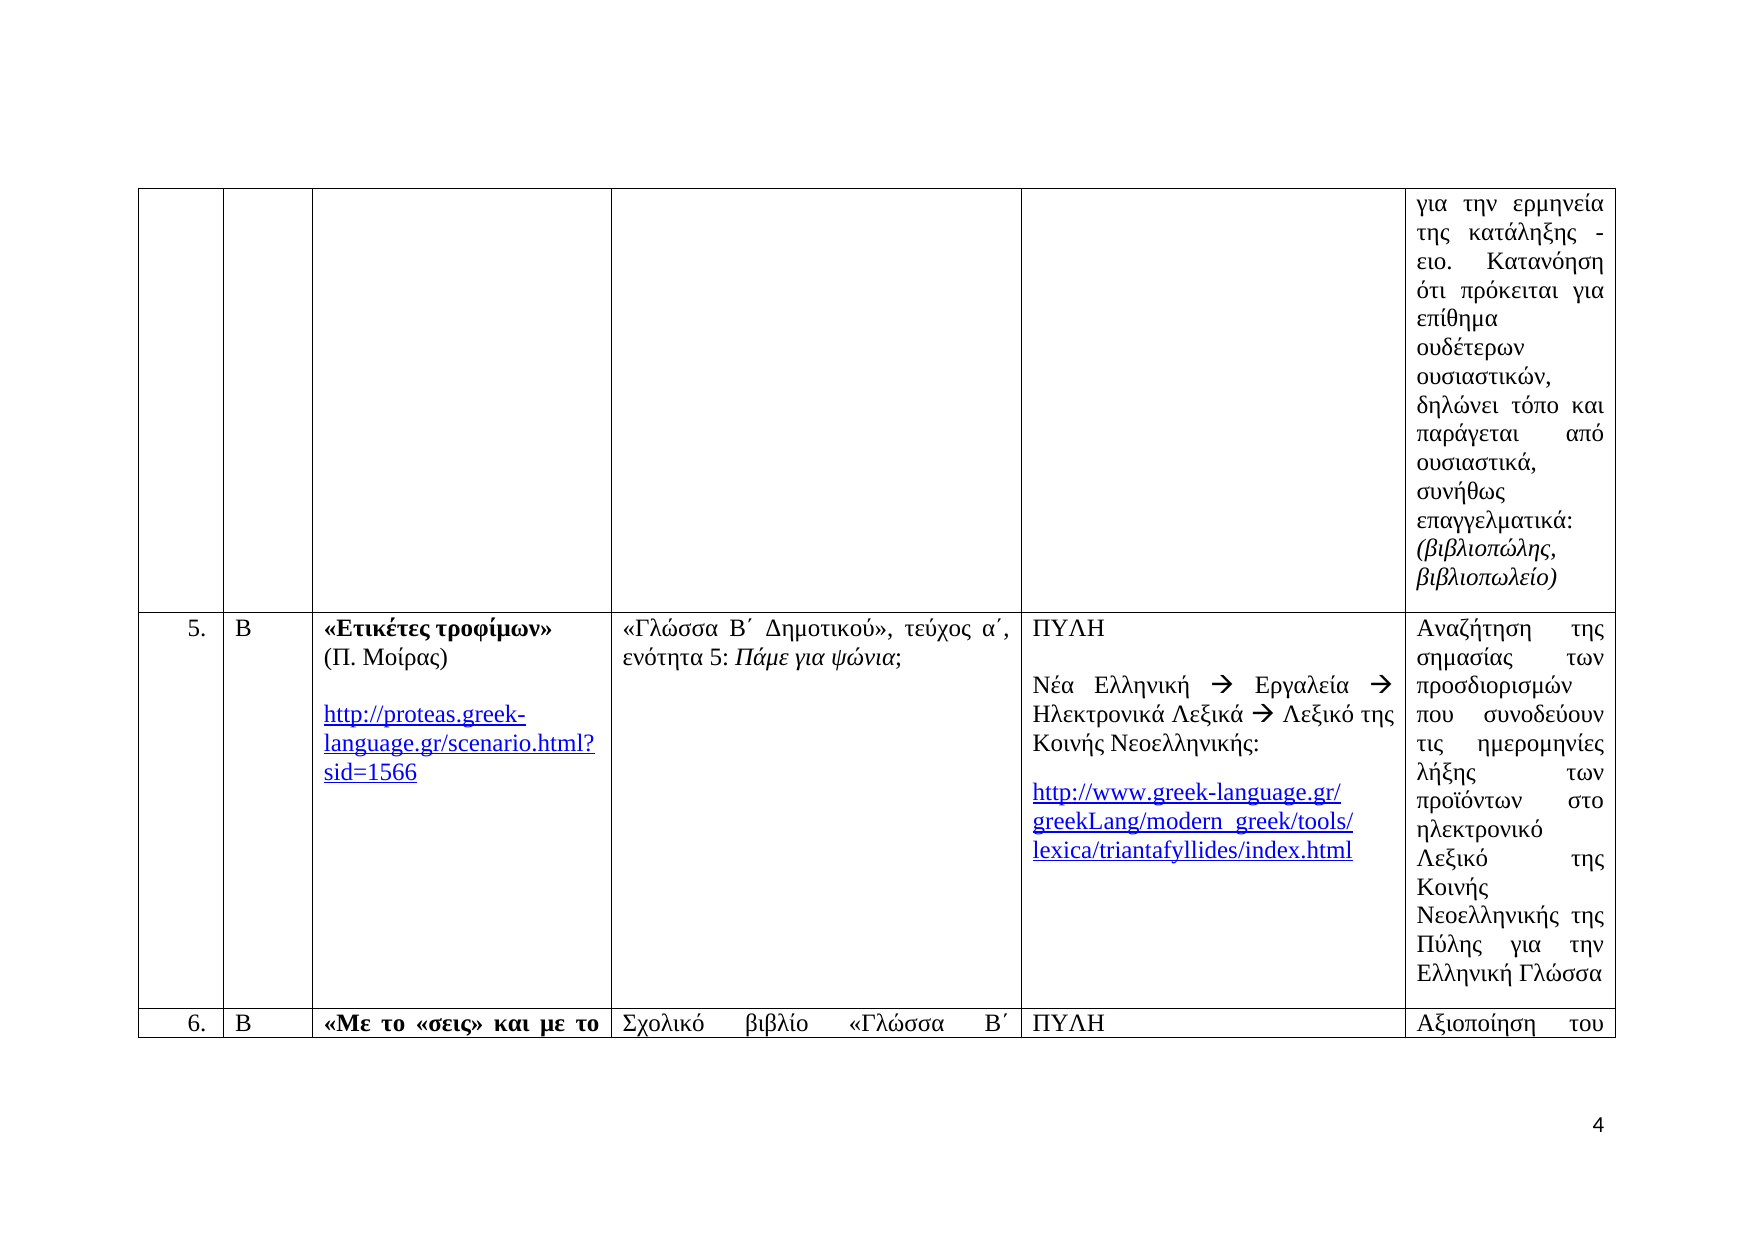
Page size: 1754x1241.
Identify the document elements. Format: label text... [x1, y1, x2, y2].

table_cell Β [224, 189, 312, 612]
table_cell Β [224, 1009, 312, 1037]
table_cell [139, 189, 223, 612]
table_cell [313, 189, 611, 612]
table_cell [1406, 1009, 1615, 1037]
table_cell «Γλώσσα Β΄ Δημοτικού», τεύχος α΄, ενότητα 5: Πάμε για ψώνια; [612, 613, 1021, 1007]
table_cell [612, 1009, 1021, 1037]
table_cell «Ετικέτες τροφίμων» (Π. Μοίρας) http://proteas.greek-language.gr/scenario.html?sid=1566 [313, 613, 611, 1007]
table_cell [1022, 189, 1405, 612]
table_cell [313, 1009, 611, 1037]
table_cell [1022, 1009, 1405, 1037]
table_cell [1406, 189, 1615, 612]
table_cell [139, 613, 223, 1007]
table_cell [139, 1009, 223, 1037]
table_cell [612, 189, 1021, 612]
table_cell Β [224, 613, 312, 1007]
table_cell Αναζήτηση της σημασίας των προσδιορισμών που συνοδεύουν τις ημερομηνίες λήξης των προϊόντων στο ηλεκτρονικό Λεξικό της Κοινής Νεοελληνικής της Πύλης για την Ελληνική Γλώσσα [1406, 613, 1615, 1007]
